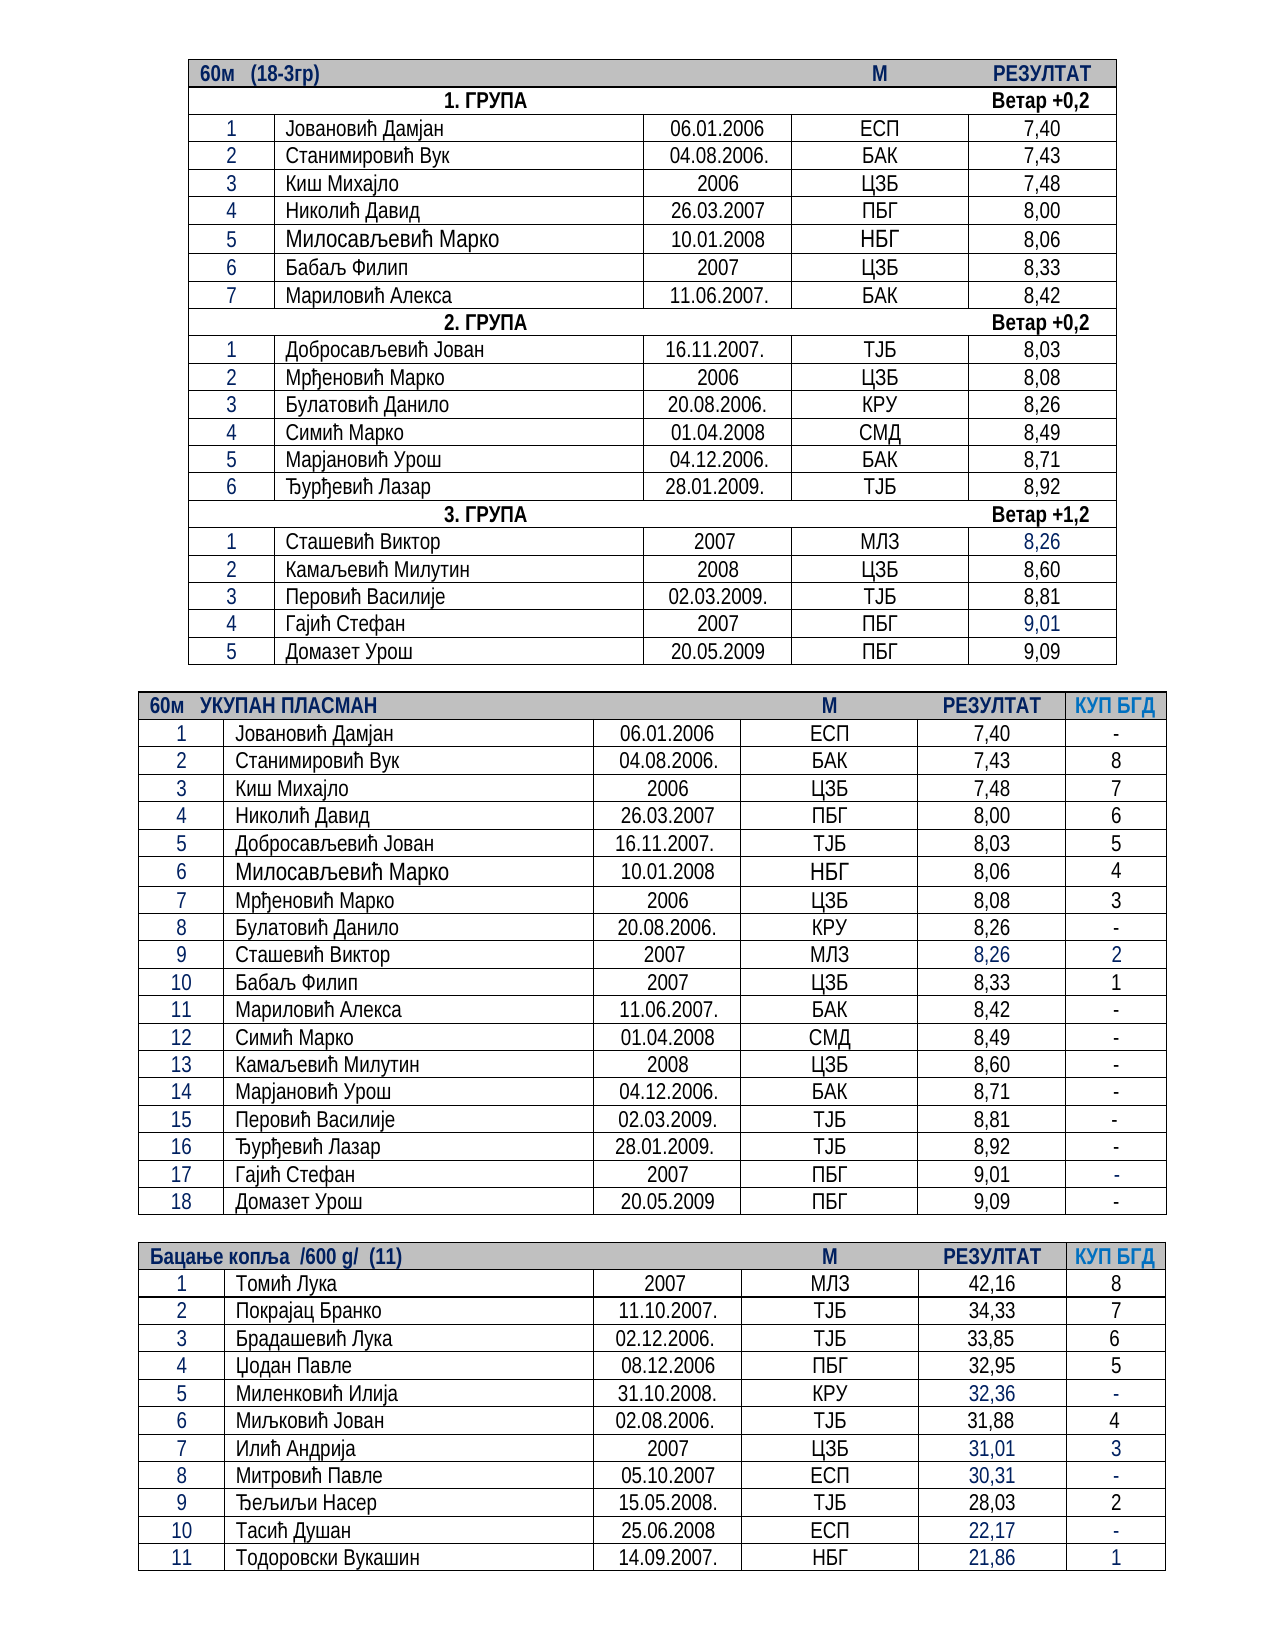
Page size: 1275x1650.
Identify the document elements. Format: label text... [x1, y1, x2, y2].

table_cell 01.04.2008 [594, 1024, 740, 1050]
table_cell 2 [189, 364, 274, 390]
table_cell 6 [139, 857, 223, 886]
table_cell ЕСП [742, 1517, 918, 1543]
table_cell 8,60 [918, 1051, 1065, 1077]
table_cell ПБГ [741, 1161, 917, 1187]
table_cell 4 [189, 610, 274, 637]
table_cell Томић Лука [225, 1270, 593, 1296]
table_header М [791, 60, 968, 86]
table_cell Тасић Душан [225, 1517, 593, 1543]
table_cell 2006 [644, 170, 791, 196]
table_cell 04.12.2006. [594, 1078, 740, 1105]
table_cell ЦЗБ [792, 556, 968, 582]
table_cell ПБГ [792, 197, 968, 223]
table_cell 8,03 [918, 830, 1065, 856]
table_cell 22,17 [919, 1517, 1066, 1543]
table_cell 21,86 [919, 1544, 1066, 1570]
table_cell 1 [139, 1270, 224, 1296]
table_cell 8,06 [969, 225, 1116, 253]
table_cell 2008 [644, 556, 791, 582]
table_cell 7,48 [969, 170, 1116, 196]
table_cell 2007 [594, 969, 740, 995]
table_header 60м УКУПАН ПЛАСМАН [139, 693, 741, 719]
table_cell 2 [139, 747, 223, 774]
table_header М [741, 1243, 918, 1269]
table_cell Ђурђевић Лазар [224, 1133, 593, 1159]
table_cell - [1066, 1078, 1166, 1105]
table_cell 06.01.2006 [594, 720, 740, 746]
table_cell 3 [189, 583, 274, 609]
table_cell 2. ГРУПА Ветар +0,2 [189, 309, 1116, 335]
table_cell 8 [139, 1462, 224, 1488]
table_cell БАК [792, 446, 968, 472]
table_cell - [1067, 1462, 1165, 1488]
table_cell Перовић Василије [275, 583, 643, 609]
table_cell 10 [139, 969, 223, 995]
table_cell ТЈБ [742, 1325, 918, 1351]
table_cell БАК [792, 282, 968, 308]
table_cell СМД [741, 1024, 917, 1050]
table_cell 42,16 [919, 1270, 1066, 1296]
table_cell Марјановић Урош [275, 446, 643, 472]
table_cell 8,42 [918, 996, 1065, 1022]
table_cell 8,03 [969, 336, 1116, 363]
table_cell 9,09 [918, 1188, 1065, 1214]
table_cell 7,40 [918, 720, 1065, 746]
table_cell 31,01 [919, 1435, 1066, 1461]
table_cell ПБГ [742, 1352, 918, 1379]
table_cell 02.03.2009. [644, 583, 791, 609]
table_cell 2007 [644, 610, 791, 637]
table_cell 01.04.2008 [644, 419, 791, 445]
table_cell 34,33 [919, 1298, 1066, 1324]
table_cell 15 [139, 1106, 223, 1132]
table_cell ПБГ [741, 1188, 917, 1214]
table_cell 2 [139, 1298, 224, 1324]
table_header КУП БГД [1066, 693, 1166, 719]
table_cell МЛЗ [792, 528, 968, 554]
table_header КУП БГД [1067, 1243, 1165, 1269]
table_cell 2007 [594, 1270, 741, 1296]
table_cell 7 [1066, 775, 1166, 801]
table_cell Булатовић Данило [275, 391, 643, 417]
table_cell 4 [189, 197, 274, 223]
table_cell 2007 [594, 1161, 740, 1187]
table_cell Перовић Василије [224, 1106, 593, 1132]
table_cell - [1066, 1106, 1166, 1132]
table_cell Домазет Урош [275, 638, 643, 664]
table_cell 8,00 [918, 802, 1065, 828]
table_cell Брадашевић Лука [225, 1325, 593, 1351]
table_cell 7 [1067, 1298, 1165, 1324]
table_cell 2006 [644, 364, 791, 390]
table_cell - [1066, 1161, 1166, 1187]
table_cell Сташевић Виктор [224, 941, 593, 968]
table_cell Џодан Павле [225, 1352, 593, 1379]
table_cell - [1066, 914, 1166, 940]
table_cell 3 [1067, 1435, 1165, 1461]
table_cell 2 [1066, 941, 1166, 968]
table_cell 16.11.2007. [644, 336, 791, 363]
table_cell 3 [189, 170, 274, 196]
table_cell 11 [139, 996, 223, 1022]
table_cell ЦЗБ [741, 887, 917, 913]
table_cell Ђељиљи Насер [225, 1489, 593, 1516]
table_cell 25.06.2008 [594, 1517, 741, 1543]
table_cell 6 [139, 1407, 224, 1433]
table_cell 32,95 [919, 1352, 1066, 1379]
table_cell Домазет Урош [224, 1188, 593, 1214]
table_cell Симић Марко [224, 1024, 593, 1050]
table_cell 7 [189, 282, 274, 308]
table_cell 9,09 [969, 638, 1116, 664]
table_cell Мрђеновић Марко [275, 364, 643, 390]
table_cell 04.08.2006. [594, 747, 740, 774]
table_cell 8,08 [918, 887, 1065, 913]
table_cell 2007 [644, 254, 791, 281]
table_cell 8,92 [969, 473, 1116, 500]
table_cell Покрајац Бранко [225, 1298, 593, 1324]
table_cell - [1066, 996, 1166, 1022]
table_cell 5 [189, 638, 274, 664]
table_cell 8,00 [969, 197, 1116, 223]
table_cell КРУ [742, 1380, 918, 1406]
table_cell ЦЗБ [741, 969, 917, 995]
table_cell 5 [139, 1380, 224, 1406]
table_cell 11.06.2007. [594, 996, 740, 1022]
table_cell БАК [792, 142, 968, 169]
table_cell Миљковић Јован [225, 1407, 593, 1433]
table_cell 2007 [644, 528, 791, 554]
table_cell 04.12.2006. [644, 446, 791, 472]
table_cell 7,40 [969, 115, 1116, 141]
table_cell 5 [1066, 830, 1166, 856]
table_cell ТЈБ [742, 1298, 918, 1324]
table_cell НБГ [742, 1544, 918, 1570]
table_cell 8,49 [969, 419, 1116, 445]
table_cell Ђурђевић Лазар [275, 473, 643, 500]
table_cell 16 [139, 1133, 223, 1159]
table_cell 6 [1066, 802, 1166, 828]
table_cell ПБГ [792, 638, 968, 664]
table_cell НБГ [741, 857, 917, 886]
table_cell Станимировић Вук [224, 747, 593, 774]
table_cell 8,33 [918, 969, 1065, 995]
table_cell 02.08.2006. [594, 1407, 741, 1433]
table_cell КРУ [741, 914, 917, 940]
table_cell 2006 [594, 887, 740, 913]
table_header РЕЗУЛТАТ [918, 693, 1065, 719]
table_header РЕЗУЛТАТ [968, 60, 1116, 86]
table_cell 16.11.2007. [594, 830, 740, 856]
table_cell 4 [189, 419, 274, 445]
table_cell 8,42 [969, 282, 1116, 308]
table_cell 8,06 [918, 857, 1065, 886]
table_cell 8 [1066, 747, 1166, 774]
table_cell 5 [1067, 1352, 1165, 1379]
table_cell 8,71 [918, 1078, 1065, 1105]
table_cell 2008 [594, 1051, 740, 1077]
table_cell 3. ГРУПА Ветар +1,2 [189, 501, 1116, 527]
table_cell 5 [139, 830, 223, 856]
table_cell КРУ [792, 391, 968, 417]
table_cell 3 [189, 391, 274, 417]
table_cell 28.01.2009. [594, 1133, 740, 1159]
table_cell 6 [189, 473, 274, 500]
table_cell 05.10.2007 [594, 1462, 741, 1488]
table_cell 33,85 [919, 1325, 1066, 1351]
table_cell ТЈБ [741, 1133, 917, 1159]
table_cell 1 [1067, 1544, 1165, 1570]
table_cell - [1067, 1380, 1165, 1406]
table_cell 8,26 [918, 941, 1065, 968]
table_cell 2 [1067, 1489, 1165, 1516]
table_cell ЦЗБ [792, 170, 968, 196]
table_cell 8,60 [969, 556, 1116, 582]
table_cell Киш Михајло [224, 775, 593, 801]
table_cell 15.05.2008. [594, 1489, 741, 1516]
table_cell Илић Андрија [225, 1435, 593, 1461]
table_cell Милосављевић Марко [275, 225, 643, 253]
table_cell ПБГ [741, 802, 917, 828]
table_cell 5 [189, 225, 274, 253]
table_cell ЕСП [742, 1462, 918, 1488]
table_cell ЕСП [792, 115, 968, 141]
table_cell Камаљевић Милутин [224, 1051, 593, 1077]
table_cell Митровић Павле [225, 1462, 593, 1488]
table_cell 8 [139, 914, 223, 940]
table_cell 6 [189, 254, 274, 281]
table_cell 31.10.2008. [594, 1380, 741, 1406]
table_cell Сташевић Виктор [275, 528, 643, 554]
table_cell 10.01.2008 [644, 225, 791, 253]
table_cell 2007 [594, 941, 740, 968]
table_header Бацање копља /600 g/ (11) [139, 1243, 741, 1269]
table_cell 18 [139, 1188, 223, 1214]
table_cell Добросављевић Јован [224, 830, 593, 856]
table_cell - [1066, 720, 1166, 746]
table_cell 20.05.2009 [594, 1188, 740, 1214]
table_cell 14.09.2007. [594, 1544, 741, 1570]
table_cell МЛЗ [741, 941, 917, 968]
table_cell Николић Давид [275, 197, 643, 223]
table_cell 17 [139, 1161, 223, 1187]
table_cell БАК [741, 1078, 917, 1105]
table_cell Станимировић Вук [275, 142, 643, 169]
table_cell 12 [139, 1024, 223, 1050]
table_cell Киш Михајло [275, 170, 643, 196]
table_cell 26.03.2007 [594, 802, 740, 828]
table_cell 20.05.2009 [644, 638, 791, 664]
table_cell 11 [139, 1544, 224, 1570]
table_cell 8,33 [969, 254, 1116, 281]
table_cell 8,08 [969, 364, 1116, 390]
table_cell НБГ [792, 225, 968, 253]
table_cell Николић Давид [224, 802, 593, 828]
table_cell 20.08.2006. [644, 391, 791, 417]
table_cell Милосављевић Марко [224, 857, 593, 886]
table_cell 8,26 [969, 528, 1116, 554]
table_cell 9,01 [918, 1161, 1065, 1187]
table_cell ЦЗБ [741, 775, 917, 801]
table_cell СМД [792, 419, 968, 445]
table_cell 08.12.2006 [594, 1352, 741, 1379]
table_cell 9 [139, 1489, 224, 1516]
table_cell ПБГ [792, 610, 968, 637]
table_cell ЦЗБ [741, 1051, 917, 1077]
table_cell 1 [189, 336, 274, 363]
table_cell 1. ГРУПА Ветар +0,2 [189, 88, 1116, 114]
table_cell - [1066, 1024, 1166, 1050]
table_cell Бабаљ Филип [275, 254, 643, 281]
table_cell 10 [139, 1517, 224, 1543]
table_header 60м (18-3гр) [189, 60, 791, 86]
table_cell 5 [189, 446, 274, 472]
table_cell ТЈБ [792, 473, 968, 500]
table_cell Тодоровски Вукашин [225, 1544, 593, 1570]
table_cell ТЈБ [742, 1489, 918, 1516]
table_cell 6 [1067, 1325, 1165, 1351]
table_cell ЦЗБ [792, 254, 968, 281]
table_cell Мариловић Алекса [275, 282, 643, 308]
table_cell Булатовић Данило [224, 914, 593, 940]
table_cell Гајић Стефан [275, 610, 643, 637]
table_cell 02.12.2006. [594, 1325, 741, 1351]
table_cell - [1066, 1133, 1166, 1159]
table_cell ЦЗБ [792, 364, 968, 390]
table_cell Камаљевић Милутин [275, 556, 643, 582]
table_cell Симић Марко [275, 419, 643, 445]
table_header РЕЗУЛТАТ [918, 1243, 1066, 1269]
table_cell Мрђеновић Марко [224, 887, 593, 913]
table_cell ТЈБ [741, 1106, 917, 1132]
table_cell 7,43 [918, 747, 1065, 774]
table_cell 06.01.2006 [644, 115, 791, 141]
table_cell 9 [139, 941, 223, 968]
table_cell 1 [189, 528, 274, 554]
table_cell ЦЗБ [742, 1435, 918, 1461]
table_cell 31,88 [919, 1407, 1066, 1433]
table_cell 2 [189, 142, 274, 169]
table_cell 10.01.2008 [594, 857, 740, 886]
table_cell 28.01.2009. [644, 473, 791, 500]
table_cell 7 [139, 1435, 224, 1461]
table_cell 8,81 [918, 1106, 1065, 1132]
table_cell ТЈБ [742, 1407, 918, 1433]
table_cell ТЈБ [792, 336, 968, 363]
table_cell 4 [1067, 1407, 1165, 1433]
table_cell 14 [139, 1078, 223, 1105]
table_cell 8,26 [918, 914, 1065, 940]
table_cell Добросављевић Јован [275, 336, 643, 363]
table_cell Бабаљ Филип [224, 969, 593, 995]
table_cell Марјановић Урош [224, 1078, 593, 1105]
table_header М [741, 693, 918, 719]
table_cell 9,01 [969, 610, 1116, 637]
table_cell 4 [139, 802, 223, 828]
table_cell 3 [1066, 887, 1166, 913]
table_cell Јовановић Дамјан [275, 115, 643, 141]
table_cell Јовановић Дамјан [224, 720, 593, 746]
table_cell 32,36 [919, 1380, 1066, 1406]
table_cell 26.03.2007 [644, 197, 791, 223]
table_cell БАК [741, 747, 917, 774]
table_cell 8 [1067, 1270, 1165, 1296]
table_cell 11.10.2007. [594, 1298, 741, 1324]
table_cell 3 [139, 775, 223, 801]
table_cell МЛЗ [742, 1270, 918, 1296]
table_cell Миленковић Илија [225, 1380, 593, 1406]
table_cell - [1066, 1188, 1166, 1214]
table_cell - [1066, 1051, 1166, 1077]
table_cell 02.03.2009. [594, 1106, 740, 1132]
table_cell 7,48 [918, 775, 1065, 801]
table_cell Мариловић Алекса [224, 996, 593, 1022]
table_cell 1 [1066, 969, 1166, 995]
table_cell - [1067, 1517, 1165, 1543]
table_cell 1 [189, 115, 274, 141]
table_cell 28,03 [919, 1489, 1066, 1516]
table_cell Гајић Стефан [224, 1161, 593, 1187]
table_cell 11.06.2007. [644, 282, 791, 308]
table_cell ТЈБ [792, 583, 968, 609]
table_cell 2006 [594, 775, 740, 801]
table_cell 13 [139, 1051, 223, 1077]
table_cell БАК [741, 996, 917, 1022]
table_cell 04.08.2006. [644, 142, 791, 169]
table_cell ТЈБ [741, 830, 917, 856]
table_cell 1 [139, 720, 223, 746]
table_cell 8,71 [969, 446, 1116, 472]
table_cell 20.08.2006. [594, 914, 740, 940]
table_cell ЕСП [741, 720, 917, 746]
table_cell 2007 [594, 1435, 741, 1461]
table_cell 7 [139, 887, 223, 913]
table_cell 30,31 [919, 1462, 1066, 1488]
table_cell 4 [139, 1352, 224, 1379]
table_cell 7,43 [969, 142, 1116, 169]
table_cell 3 [139, 1325, 224, 1351]
table_cell 8,81 [969, 583, 1116, 609]
table_cell 8,49 [918, 1024, 1065, 1050]
table_cell 8,26 [969, 391, 1116, 417]
table_cell 8,92 [918, 1133, 1065, 1159]
table_cell 2 [189, 556, 274, 582]
table_cell 4 [1066, 857, 1166, 886]
